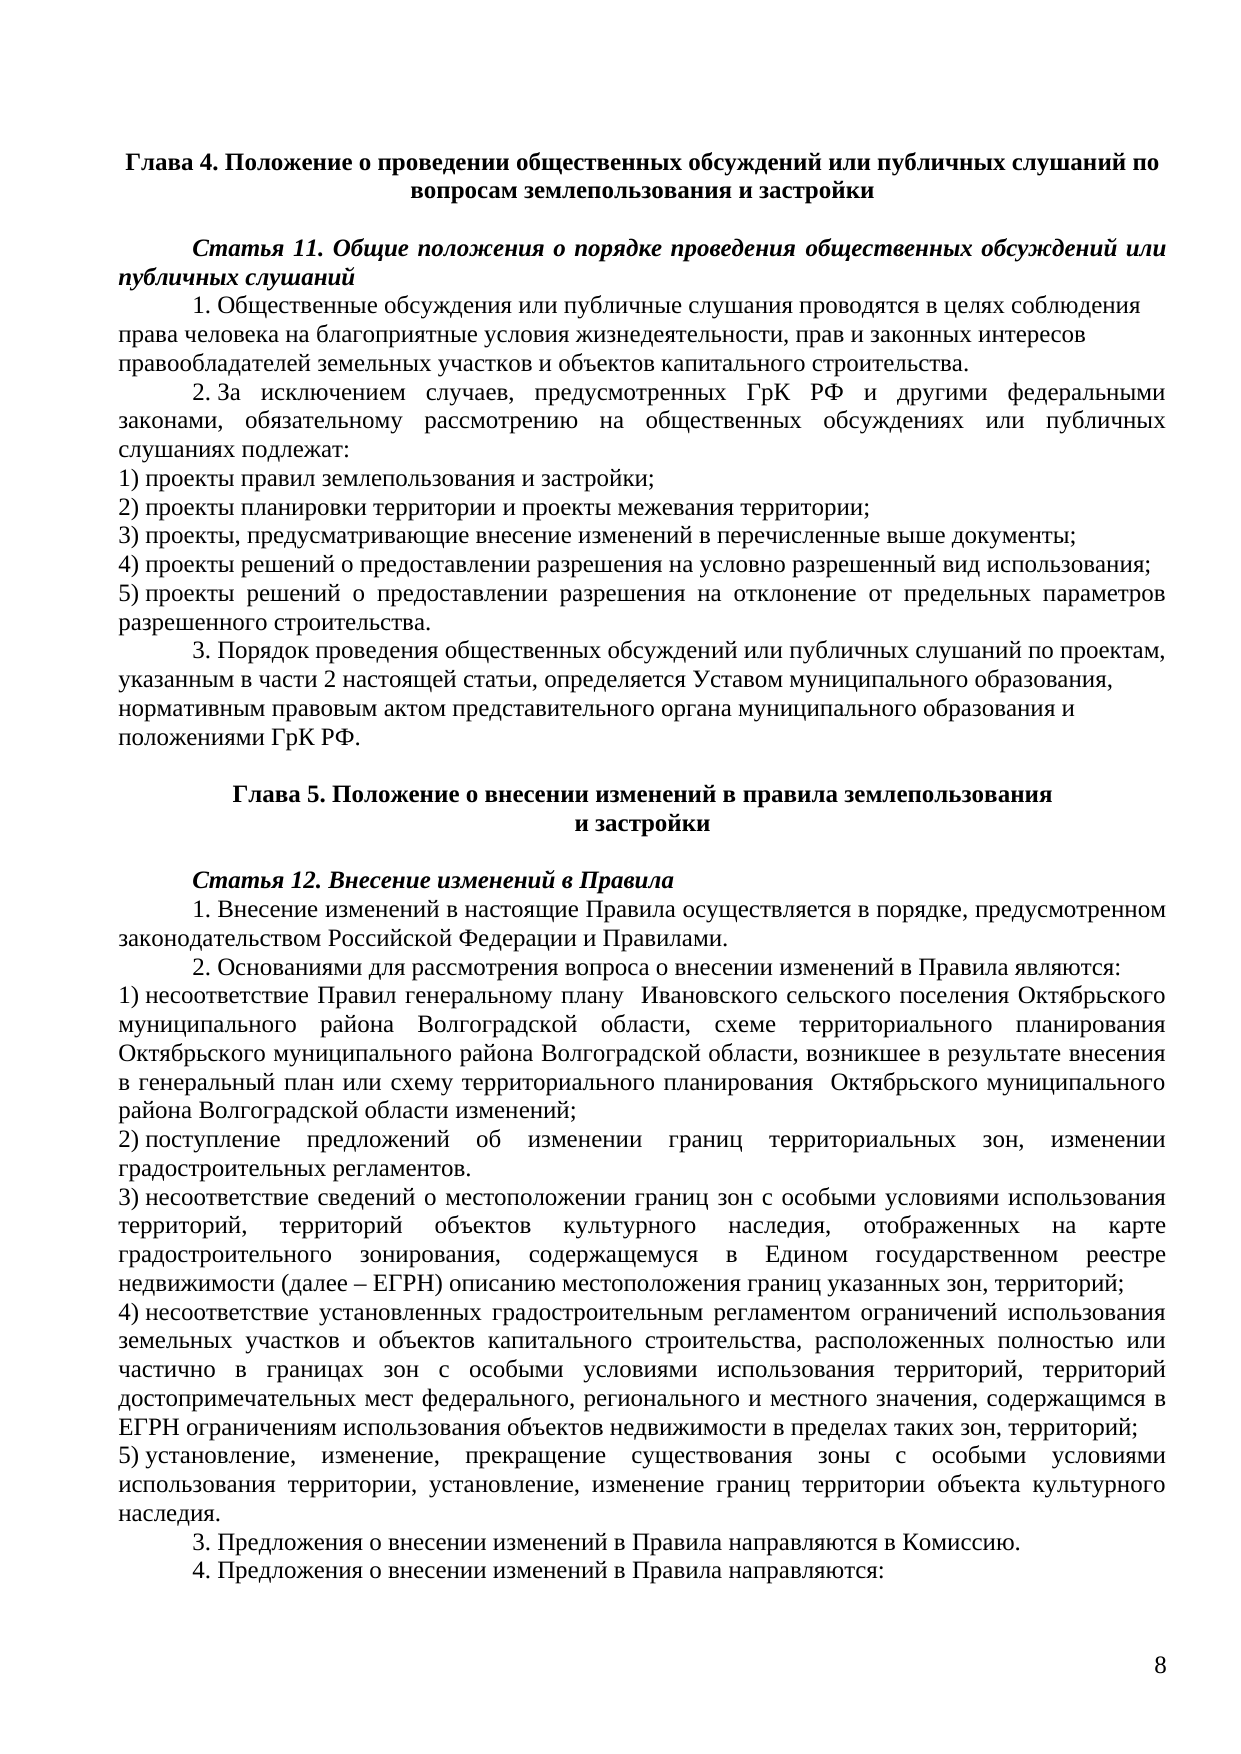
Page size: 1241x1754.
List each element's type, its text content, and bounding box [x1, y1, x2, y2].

text 2) поступление предложений об изменении границ территориальных зон, изменении градостроительных регламентов. [118, 1124, 1167, 1182]
text 5) установление, изменение, прекращение существования зоны с особыми условиями использования территории, установление, изменение границ территории объекта культурного наследия. [118, 1441, 1167, 1527]
text и застройки [118, 808, 1167, 837]
text 3. Предложения о внесении изменений в Правила направляются в Комиссию. [118, 1527, 1167, 1556]
text 5) проекты решений о предоставлении разрешения на отклонение от предельных параметров разрешенного строительства. [118, 578, 1167, 636]
text Глава 5. Положение о внесении изменений в правила землепользования [118, 779, 1167, 808]
text 4) проекты решений о предоставлении разрешения на условно разрешенный вид использования; [118, 549, 1167, 578]
text 3) проекты, предусматривающие внесение изменений в перечисленные выше документы; [118, 521, 1167, 549]
text 4. Предложения о внесении изменений в Правила направляются: [118, 1556, 1167, 1584]
text 1) проекты правил землепользования и застройки; [118, 463, 1167, 492]
text 2. Основаниями для рассмотрения вопроса о внесении изменений в Правила являются: [118, 952, 1167, 981]
text Глава 4. Положение о проведении общественных обсуждений или публичных слушаний по вопросам землепользования и застройки [118, 147, 1167, 204]
text Статья 11. Общие положения о порядке проведения общественных обсуждений или публичных слушаний [118, 233, 1167, 291]
text 3. Порядок проведения общественных обсуждений или публичных слушаний по проектам, указанным в части 2 настоящей статьи, определяется Уставом муниципального образования, нормативным правовым актом представительного органа муниципального образования и положениями ГрК РФ. [118, 636, 1167, 751]
text 1. Общественные обсуждения или публичные слушания проводятся в целях соблюдения права человека на благоприятные условия жизнедеятельности, прав и законных интересов правообладателей земельных участков и объектов капитального строительства. [118, 291, 1167, 377]
text 2. За исключением случаев, предусмотренных ГрК РФ и другими федеральными законами, обязательному рассмотрению на общественных обсуждениях или публичных слушаниях подлежат: [118, 377, 1167, 463]
text 4) несоответствие установленных градостроительным регламентом ограничений использования земельных участков и объектов капитального строительства, расположенных полностью или частично в границах зон с особыми условиями использования территорий, территорий достопримечательных мест федерального, регионального и местного значения, содержащимся в ЕГРН ограничениям использования объектов недвижимости в пределах таких зон, территорий; [118, 1297, 1167, 1441]
text Статья 12. Внесение изменений в Правила [118, 866, 1167, 894]
text 1. Внесение изменений в настоящие Правила осуществляется в порядке, предусмотренном законодательством Российской Федерации и Правилами. [118, 894, 1167, 952]
text 1) несоответствие Правил генеральному плану Ивановского сельского поселения Октябрьского муниципального района Волгоградской области, схеме территориального планирования Октябрьского муниципального района Волгоградской области, возникшее в результате внесения в генеральный план или схему территориального планирования Октябрьского муниципального района Волгоградской области изменений; [118, 981, 1167, 1124]
text 2) проекты планировки территории и проекты межевания территории; [118, 492, 1167, 521]
text 3) несоответствие сведений о местоположении границ зон с особыми условиями использования территорий, территорий объектов культурного наследия, отображенных на карте градостроительного зонирования, содержащемуся в Едином государственном реестре недвижимости (далее – ЕГРН) описанию местоположения границ указанных зон, территорий; [118, 1182, 1167, 1297]
